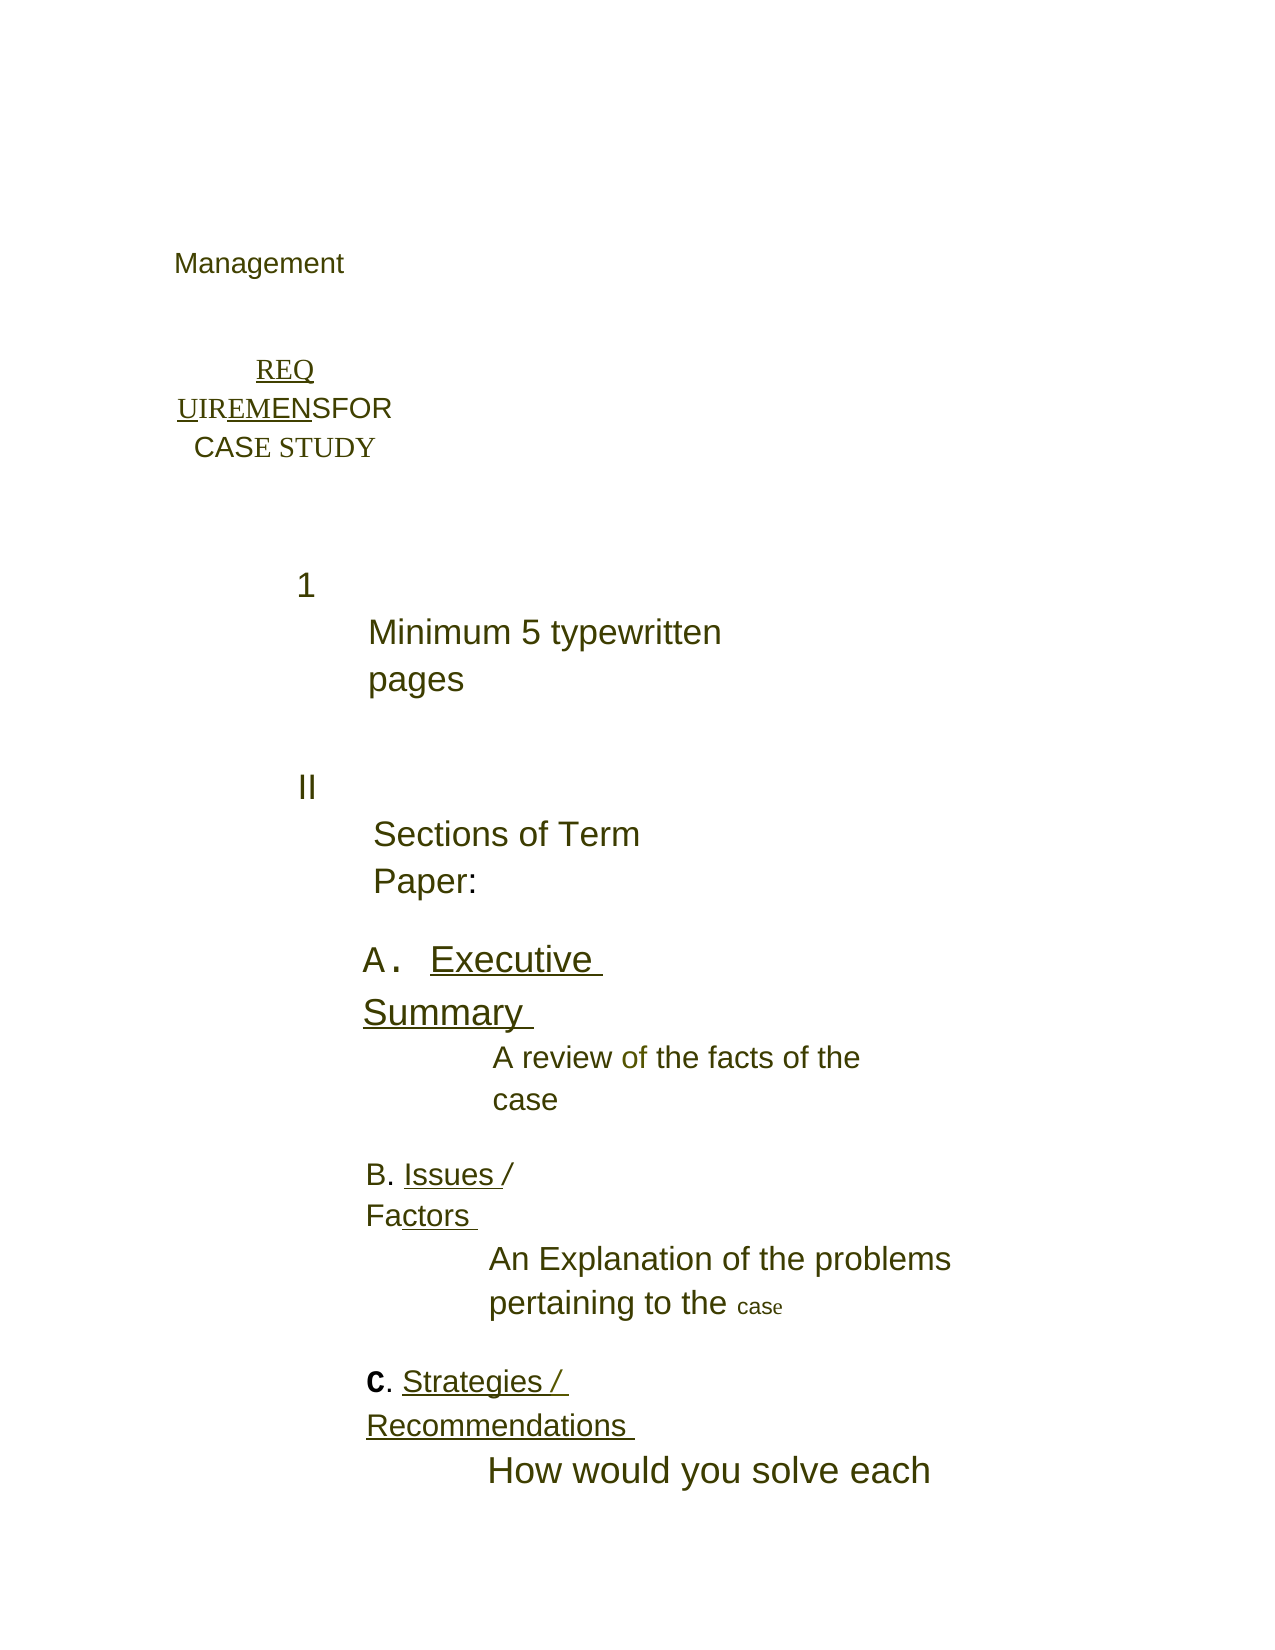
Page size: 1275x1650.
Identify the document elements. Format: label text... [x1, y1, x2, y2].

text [487, 1448, 1014, 1491]
text Management [174, 247, 396, 280]
text An Explanation of the problems pertaining to the case [488, 1239, 1073, 1321]
text A review of the facts of the case [492, 1039, 867, 1116]
text 1 [296, 564, 317, 605]
text C. Strategies / Recommendations [366, 1363, 769, 1443]
text Minimum 5 typewritten pages [368, 611, 731, 698]
text REQUIREMENSFOR CASE STUDY [174, 321, 396, 463]
text Sections of Term Paper: [373, 813, 661, 901]
text A. Executive Summary [362, 937, 653, 1033]
text B. Issues / Factors [365, 1156, 592, 1233]
text II [297, 766, 325, 807]
